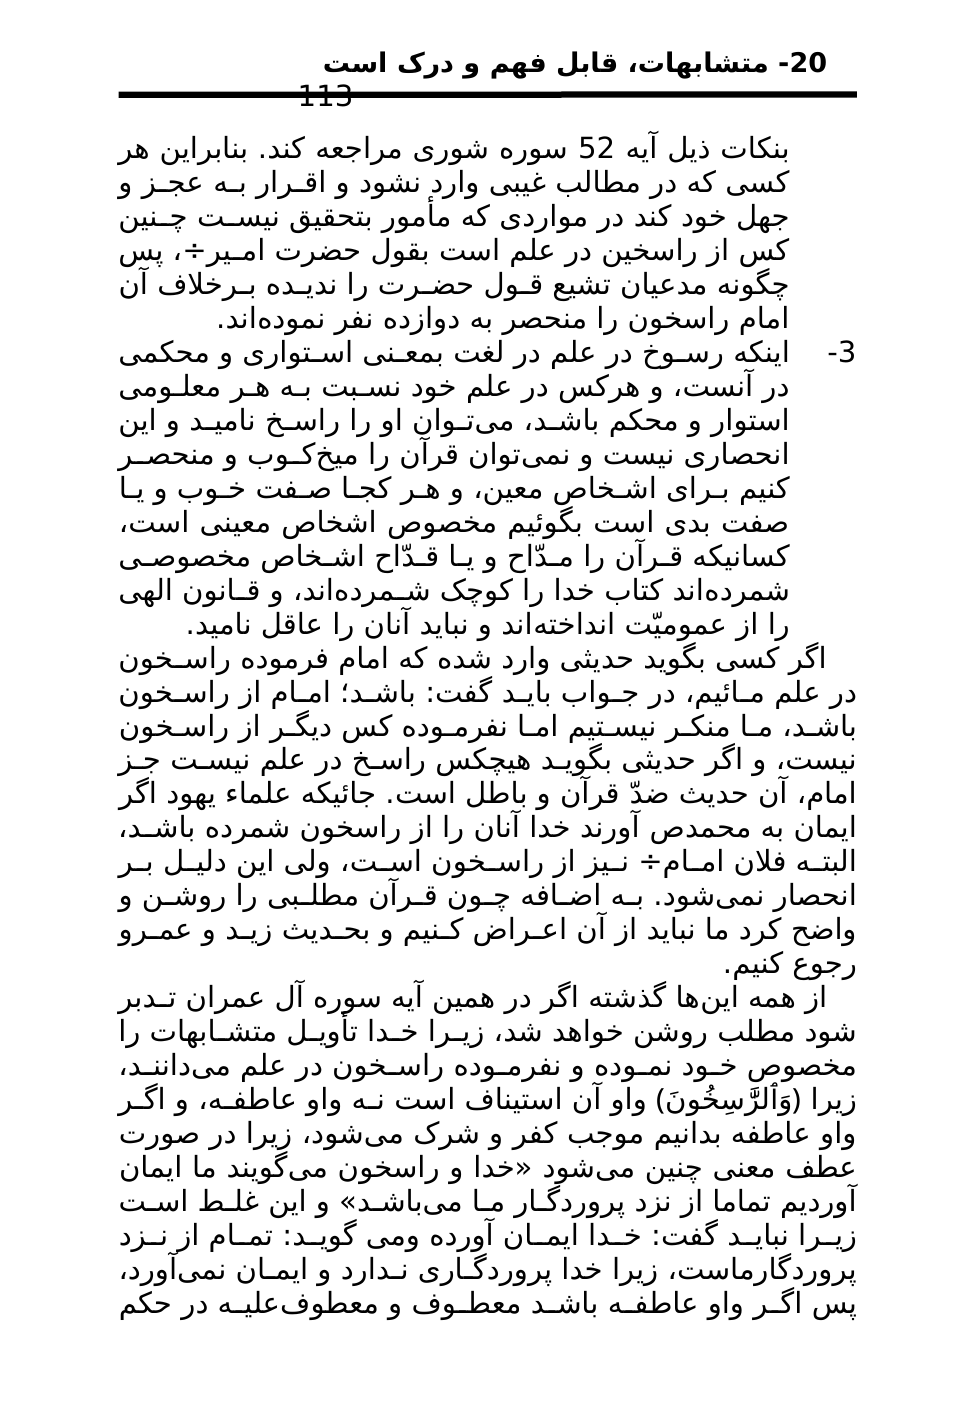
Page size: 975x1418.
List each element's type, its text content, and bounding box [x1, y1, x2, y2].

list اینکه رسوخ در علم در لغت بمعنی استواری و محکمی در آنست، و هرکس در علم خود نسبت به هر معلومی استوار و محکم باشد، می‌توان او را راسخ نامید و این انحصاری نیست و نمی‌توان قرآن را میخ‌کوب و منحصر کنیم برای اشخاص معین، و هر کجا صفت خوب و یا صفت بدی است بگوئیم مخصوص اشخاص معینی است، کسانیکه قرآن را مدّاح و یا قدّاح اشخاص مخصوصی شمرده‌‌اند کتاب خدا را کوچک شمرده‌‌اند، و قانون الهی را از عمومیّت انداخته‌‌اند و نباید آنان را عاقل نامید. [118, 335, 827, 641]
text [118, 981, 857, 1320]
text اگر کسی بگوید حدیثی وارد شده که امام فرموده راسخون در علم مائیم، در جواب باید گفت: باشد؛ امام از راسخون باشد، ما منکر نیستیم اما نفرموده کس دیگر از راسخون نیست، و اگر حدیثی بگوید هیچکس راسخ در علم نیست جز امام، آن حدیث ضدّ قرآن و باطل است. جائیکه علماء یهود اگر ایمان به محمدص آورند خدا آنان را از راسخون شمرده باشد، البته فلان امام÷ نیز از راسخون است، ولی این دلیل بر انحصار نمی‌شود. به اضافه چون قرآن مطلبی را روشن و واضح کرد ما نباید از آن اعراض کنیم و بحدیث زید و عمرو رجوع کنیم. [118, 641, 857, 981]
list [118, 132, 827, 335]
